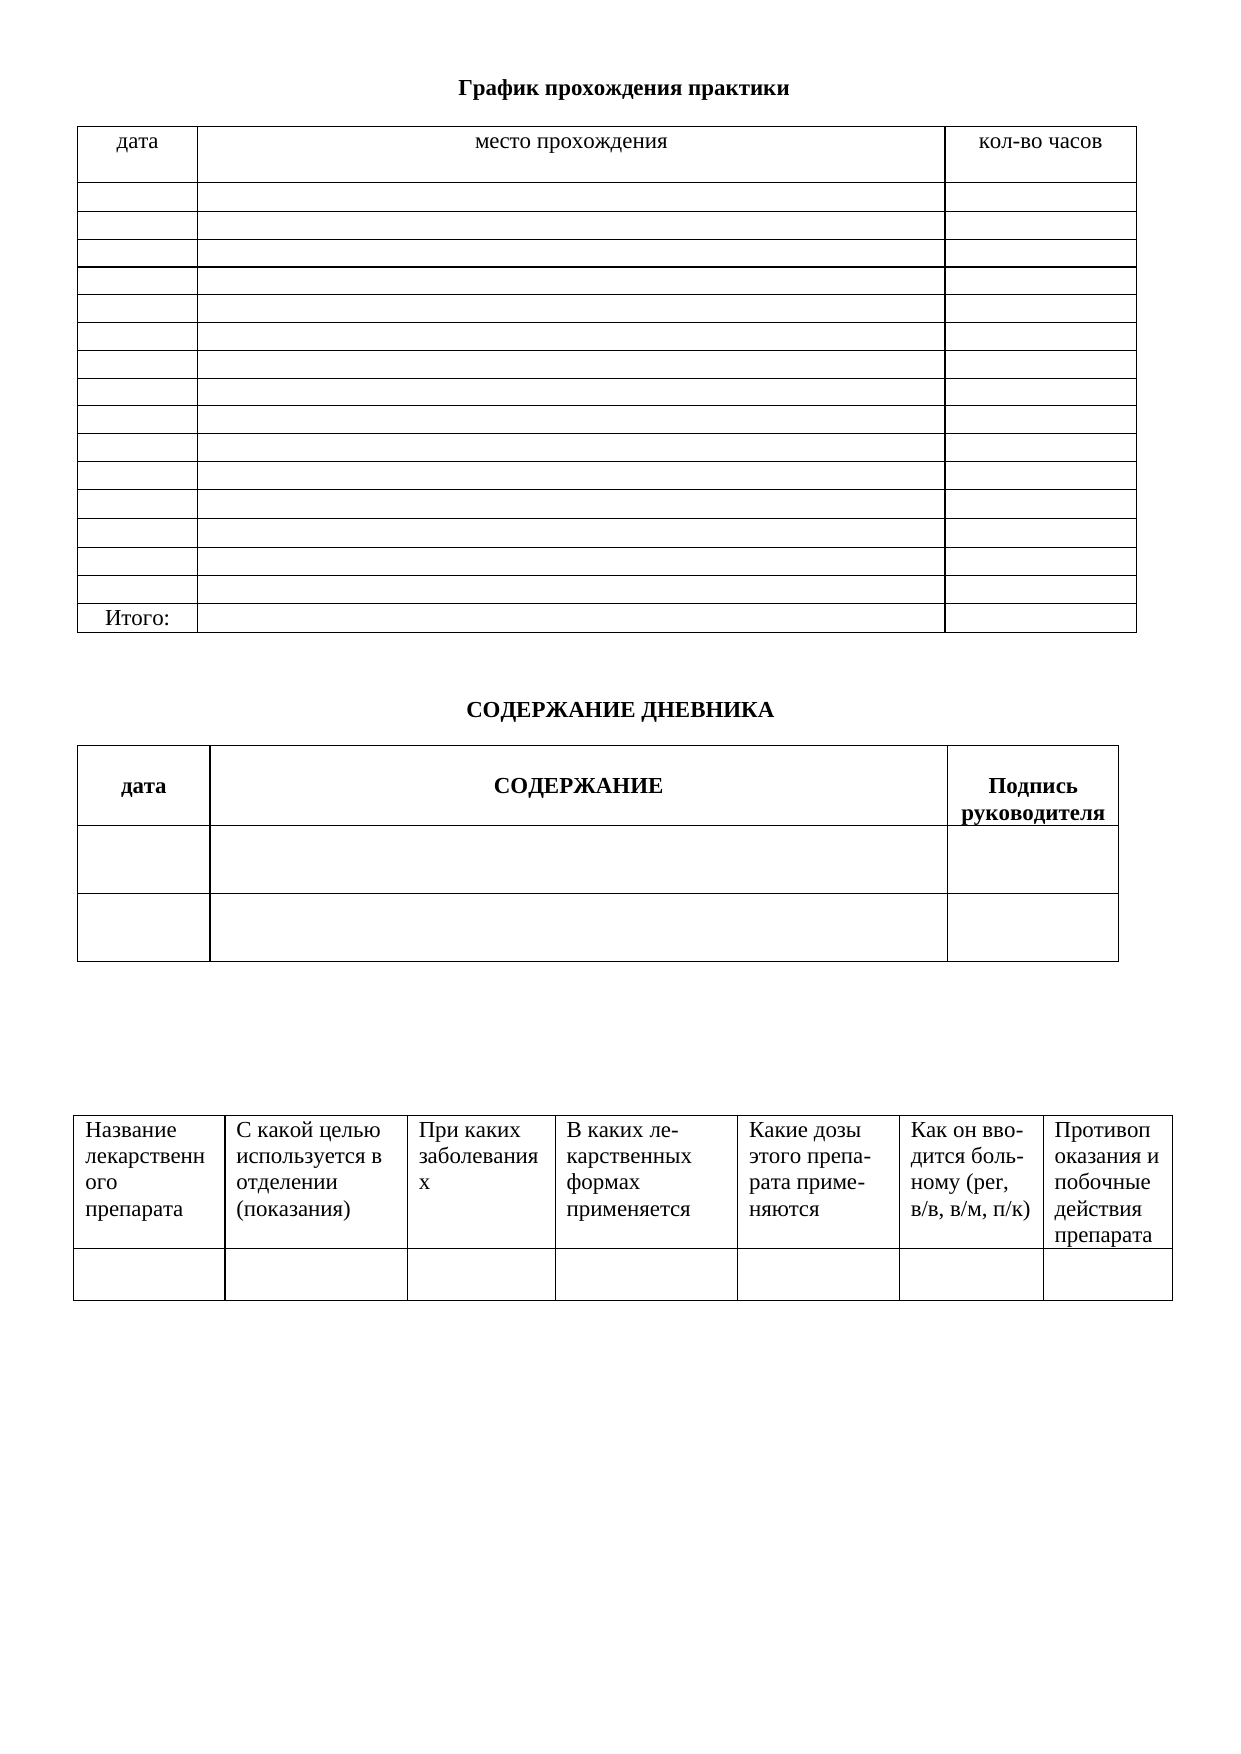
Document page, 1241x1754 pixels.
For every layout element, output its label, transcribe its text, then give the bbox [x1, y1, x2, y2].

table_cell [946, 576, 1136, 603]
table_header СОДЕРЖАНИЕ [211, 746, 947, 825]
table_cell [198, 295, 944, 322]
table_cell [198, 183, 944, 211]
table_cell [198, 379, 944, 405]
table_header Как он вводится больному (per, в/в, в/м, п/к) [900, 1116, 1043, 1247]
table_cell [198, 604, 944, 632]
table_cell [946, 351, 1136, 378]
table_cell [556, 1249, 737, 1299]
table_cell [211, 826, 947, 893]
table_cell [78, 323, 197, 350]
table_cell [78, 576, 197, 603]
table_header Название лекарственного препарата [74, 1116, 224, 1247]
table_cell [211, 894, 947, 961]
table_cell [198, 406, 944, 433]
table_cell [78, 406, 197, 433]
table_cell [198, 462, 944, 489]
table_cell [78, 462, 197, 489]
text График прохождения практики [89, 74, 1152, 100]
table_cell [198, 240, 944, 266]
table_cell [946, 240, 1136, 266]
table_cell [946, 548, 1136, 575]
table_cell [78, 434, 197, 461]
table_cell [78, 351, 197, 378]
table_cell [78, 490, 197, 518]
table_cell [946, 519, 1136, 547]
table_cell Итого: [78, 604, 197, 632]
table_cell [78, 894, 209, 961]
table_cell [738, 1249, 899, 1299]
table_header место прохождения [198, 127, 944, 182]
table_cell [78, 379, 197, 405]
table_header Противопоказания и побочные действия препарата [1044, 1116, 1172, 1247]
table_cell [946, 212, 1136, 238]
table_cell [198, 434, 944, 461]
table_cell [198, 323, 944, 350]
table_cell [78, 240, 197, 266]
table_cell [198, 212, 944, 238]
table_cell [78, 295, 197, 322]
text СОДЕРЖАНИЕ ДНЕВНИКА [89, 689, 1152, 724]
table_cell [78, 268, 197, 294]
table_cell [78, 826, 209, 893]
table_cell [946, 434, 1136, 461]
table_cell [78, 212, 197, 238]
table_cell [948, 826, 1118, 893]
table_cell [946, 295, 1136, 322]
table_cell [198, 351, 944, 378]
table_cell [946, 323, 1136, 350]
table_cell [946, 183, 1136, 211]
table_header Какие дозы этого препарата применяются [738, 1116, 899, 1247]
table_cell [900, 1249, 1043, 1299]
table_header При каких заболеваниях [408, 1116, 555, 1247]
table_cell [946, 490, 1136, 518]
table_cell [78, 183, 197, 211]
table_cell [946, 462, 1136, 489]
table_header кол-во часов [946, 127, 1136, 182]
table_cell [1044, 1249, 1172, 1299]
table_header Подпись руководителя [948, 746, 1118, 825]
table_header дата [78, 746, 209, 825]
table_cell [948, 894, 1118, 961]
table_cell [946, 604, 1136, 632]
table_cell [78, 548, 197, 575]
table_cell [198, 548, 944, 575]
table_cell [78, 519, 197, 547]
table_cell [946, 379, 1136, 405]
table_header дата [78, 127, 197, 182]
table_cell [198, 576, 944, 603]
table_cell [198, 519, 944, 547]
table_cell [198, 268, 944, 294]
table_header С какой целью используется в отделении (показания) [226, 1116, 407, 1247]
table_header В каких лекарственных формах применяется [556, 1116, 737, 1247]
table_cell [74, 1249, 224, 1299]
table_cell [408, 1249, 555, 1299]
table_cell [946, 268, 1136, 294]
table_cell [198, 490, 944, 518]
table_cell [226, 1249, 407, 1299]
table_cell [946, 406, 1136, 433]
